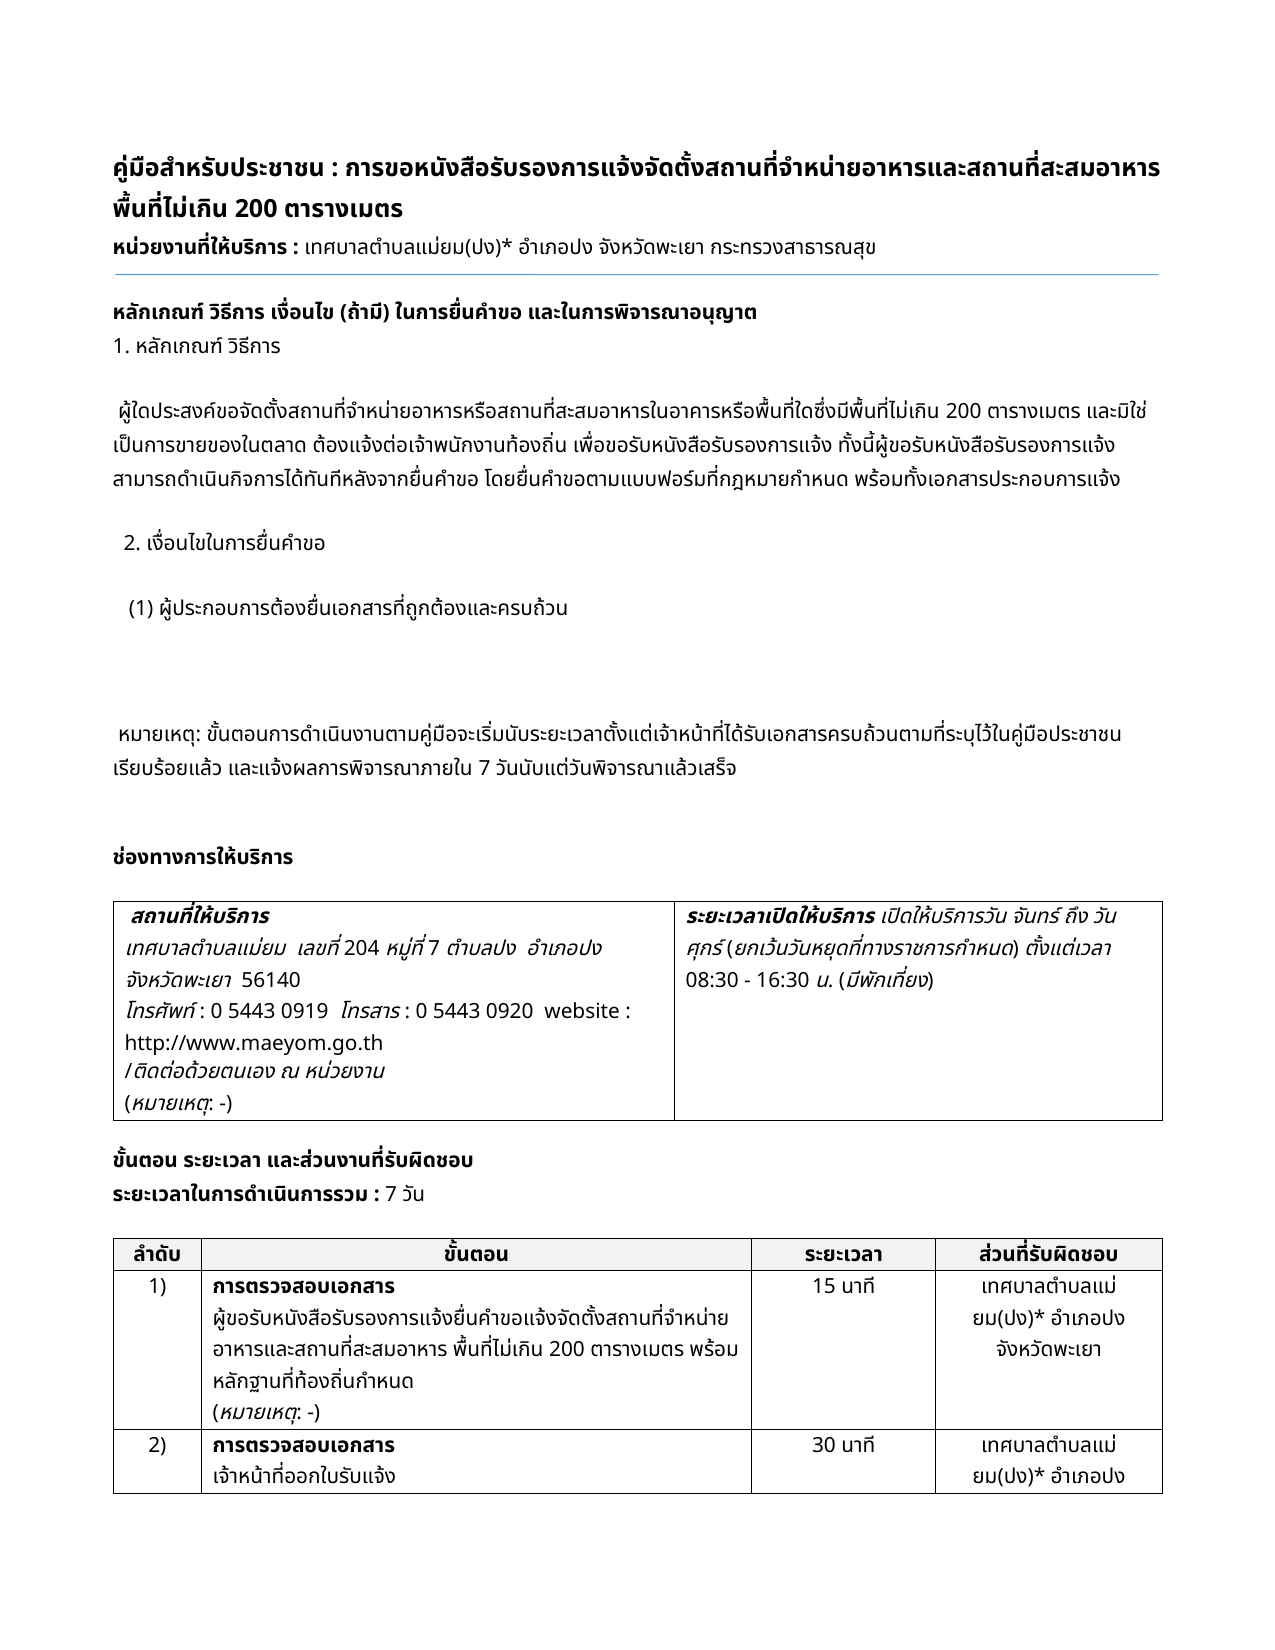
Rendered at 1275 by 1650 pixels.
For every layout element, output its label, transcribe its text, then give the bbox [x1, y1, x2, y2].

table_header สถานที่ให้บริการ เทศบาลตำบลแม่ยม เลขที่ 204 หมู่ที่ 7 ตำบลปง อำเภอปง จังหวัดพะเยา 56140 โทรศัพท์ : 0 5443 0919 โทรสาร : 0 5443 0920 website : http://www.maeyom.go.th /ติดต่อด้วยตนเอง ณ หน่วยงาน (หมายเหตุ: -) [114, 902, 674, 1120]
table_header ระยะเวลา [752, 1239, 935, 1270]
text ขั้นตอน ระยะเวลา และส่วนงานที่รับผิดชอบ [112, 1145, 1162, 1177]
text หลักเกณฑ์ วิธีการ เงื่อนไข (ถ้ามี) ในการยื่นคำขอ และในการพิจารณาอนุญาต [112, 297, 1162, 328]
table_cell 1) [114, 1271, 201, 1429]
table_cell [936, 1430, 1162, 1493]
text ช่องทางการให้บริการ [112, 842, 1162, 873]
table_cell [936, 1271, 1162, 1429]
text 1. หลักเกณฑ์ วิธีการ ผู้ใดประสงค์ขอจัดตั้งสถานที่จำหน่ายอาหารหรือสถานที่สะสมอาหารในอาคารหรือพื้นที่ใดซึ่งมีพื้นที่ไม่เกิน 200 ตารางเมตร และมิใช่เป็นการขายของในตลาด ต้องแจ้งต่อเจ้าพนักงานท้องถิ่น เพื่อขอรับหนังสือรับรองการแจ้ง ทั้งนี้ผู้ขอรับหนังสือรับรองการแจ้ง สามารถดำเนินกิจการได้ทันทีหลังจากยื่นคำขอ โดยยื่นคำขอตามแบบฟอร์มที่กฎหมายกำหนด พร้อมทั้งเอกสารประกอบการแจ้ง 2. เงื่อนไขในการยื่นคำขอ (1) ผู้ประกอบการต้องยื่นเอกสารที่ถูกต้องและครบถ้วน หมายเหตุ: ขั้นตอนการดำเนินงานตามคู่มือจะเริ่มนับระยะเวลาตั้งแต่เจ้าหน้าที่ได้รับเอกสารครบถ้วนตามที่ระบุไว้ในคู่มือประชาชนเรียบร้อยแล้ว และแจ้งผลการพิจารณาภายใน 7 วันนับแต่วันพิจารณาแล้วเสร็จ [112, 331, 1162, 815]
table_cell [202, 1430, 751, 1493]
table_header ส่วนที่รับผิดชอบ [936, 1239, 1162, 1270]
text คู่มือสำหรับประชาชน : การขอหนังสือรับรองการแจ้งจัดตั้งสถานที่จำหน่ายอาหารและสถานที่สะสมอาหาร พื้นที่ไม่เกิน 200 ตารางเมตร [112, 150, 1162, 229]
table_header ขั้นตอน [202, 1239, 751, 1270]
table_cell การตรวจสอบเอกสาร ผู้ขอรับหนังสือรับรองการแจ้งยื่นคำขอแจ้งจัดตั้งสถานที่จำหน่ายอาหารและสถานที่สะสมอาหาร พื้นที่ไม่เกิน 200 ตารางเมตร พร้อมหลักฐานที่ท้องถิ่นกำหนด (หมายเหตุ: -) [202, 1271, 751, 1429]
text ระยะเวลาในการดำเนินการรวม : 7 วัน [112, 1179, 1162, 1211]
table_header ลำดับ [114, 1239, 201, 1270]
table_cell 30 นาที [752, 1430, 935, 1493]
table_header ระยะเวลาเปิดให้บริการ เปิดให้บริการวัน จันทร์ ถึง วันศุกร์ (ยกเว้นวันหยุดที่ทางราชการกำหนด) ตั้งแต่เวลา 08:30 - 16:30 น. (มีพักเที่ยง) [675, 902, 1162, 1120]
table_cell 2) [114, 1430, 201, 1493]
table_cell 15 นาที [752, 1271, 935, 1429]
text หน่วยงานที่ให้บริการ : เทศบาลตำบลแม่ยม(ปง)* อำเภอปง จังหวัดพะเยา กระทรวงสาธารณสุข [112, 232, 1162, 264]
